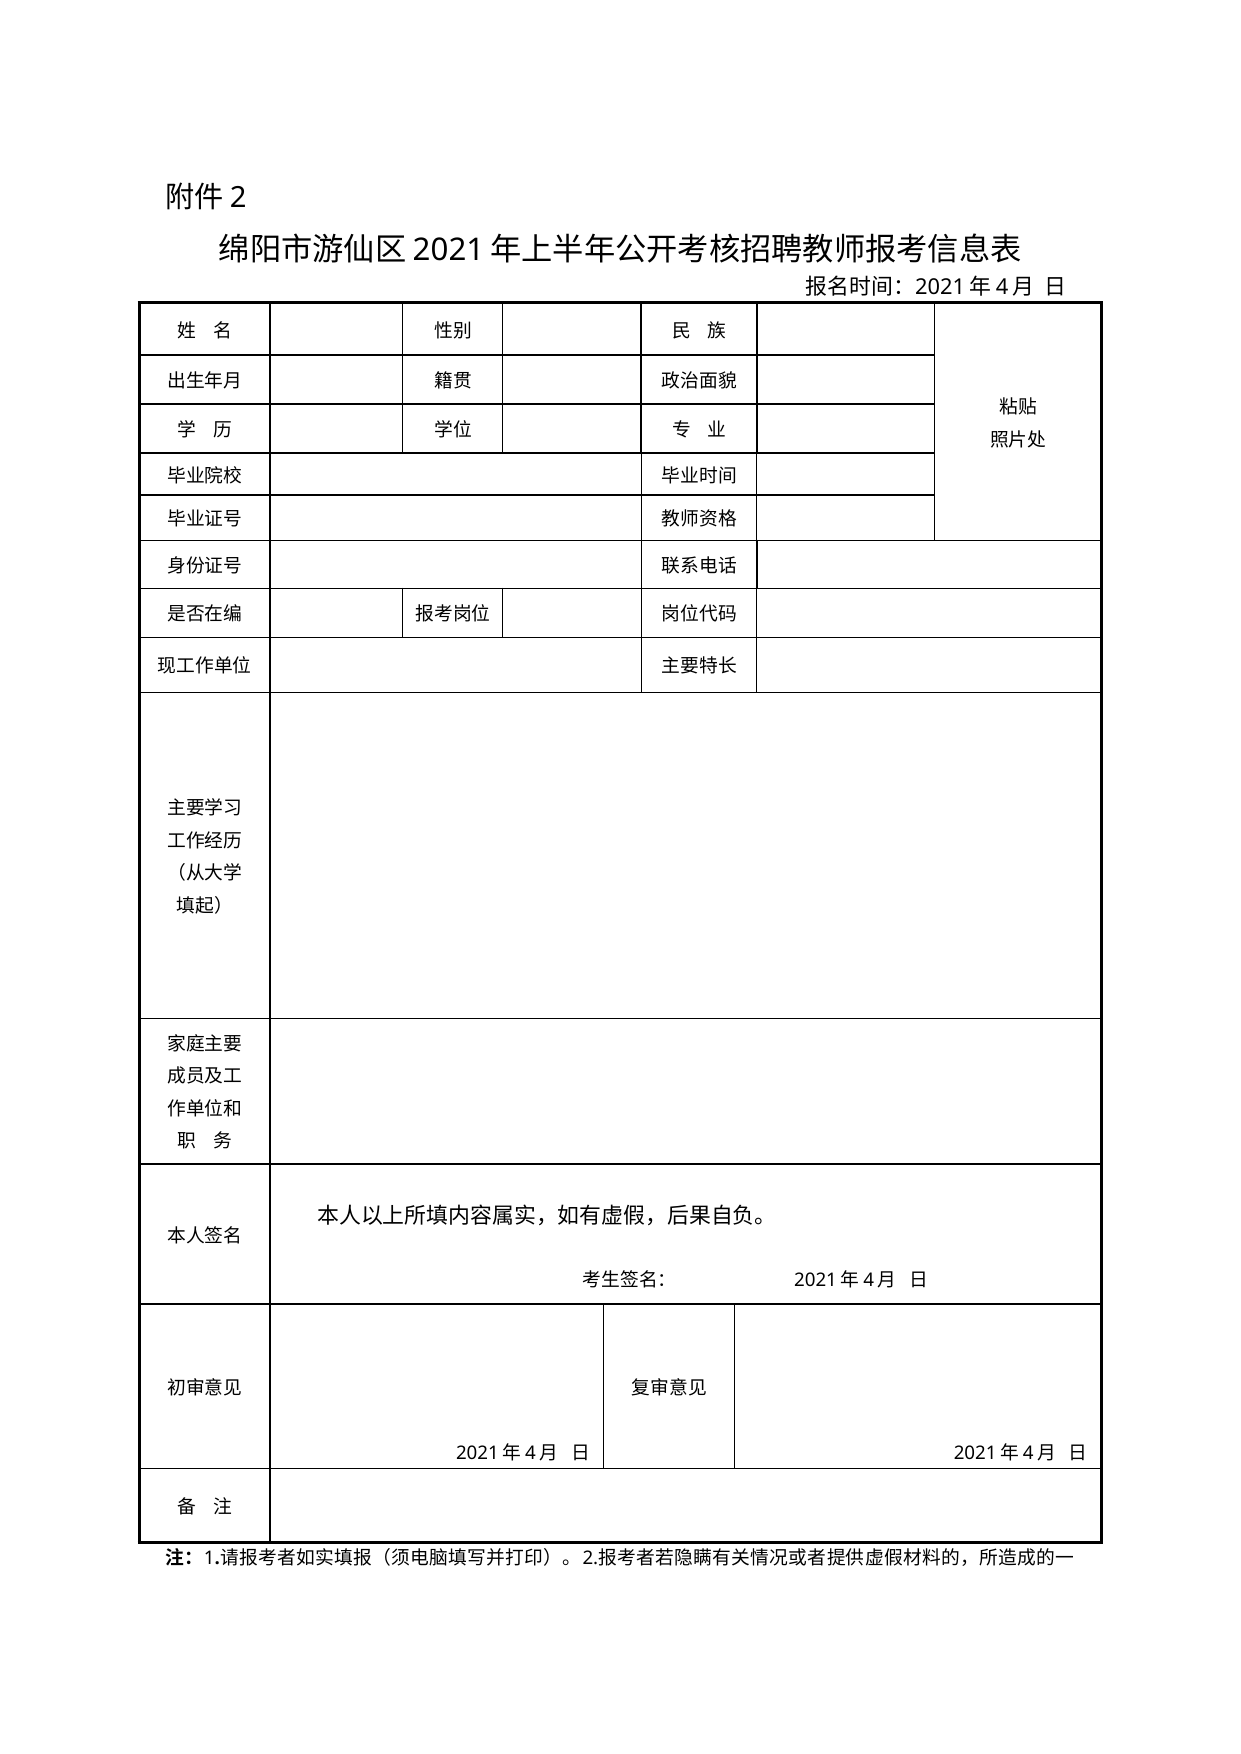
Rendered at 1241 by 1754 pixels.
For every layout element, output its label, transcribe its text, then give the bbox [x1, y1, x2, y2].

table_cell 是否在编 [141, 589, 269, 636]
table_header [503, 304, 640, 354]
table_cell [271, 405, 402, 452]
table_cell 岗位代码 [642, 589, 756, 636]
table_header 民 族 [642, 304, 756, 354]
table_cell [271, 638, 641, 692]
table_cell 专 业 [642, 405, 756, 452]
table_cell 学位 [403, 405, 502, 452]
table_cell 复审意见 [604, 1305, 734, 1467]
table_cell [758, 405, 934, 452]
table_cell 2021年4月 日 [735, 1305, 1100, 1467]
table_cell [757, 454, 934, 494]
table_cell 2021年4月 日 [271, 1305, 603, 1467]
text 附件2 [165, 162, 1075, 227]
table_header [758, 304, 934, 354]
text 绵阳市游仙区2021年上半年公开考核招聘教师报考信息表 [165, 227, 1075, 269]
table_cell 本人签名 [141, 1165, 269, 1303]
table_cell 报考岗位 [403, 589, 502, 636]
table_cell [271, 541, 641, 587]
table_cell [271, 454, 641, 494]
table_cell [271, 496, 641, 539]
table_cell [271, 1019, 1100, 1163]
table_cell 毕业证号 [141, 496, 269, 539]
table_header 姓 名 [141, 304, 269, 354]
table_cell [271, 589, 402, 636]
text 报名时间：2021年4月 日 [130, 269, 1066, 301]
table_cell 备 注 [141, 1469, 269, 1541]
table_cell 本人以上所填内容属实，如有虚假，后果自负。 考生签名： 2021年4月 日 [271, 1165, 1100, 1303]
table_cell 政治面貌 [642, 356, 756, 403]
table_cell [757, 589, 1100, 636]
table_cell 现工作单位 [141, 638, 269, 692]
table_cell 联系电话 [642, 541, 756, 587]
table_cell [758, 541, 1100, 587]
table_cell 主要学习 工作经历 （从大学 填起） [141, 693, 269, 1018]
table_cell [758, 356, 934, 403]
table_cell 主要特长 [642, 638, 756, 692]
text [165, 1544, 1075, 1569]
table_cell 学 历 [141, 405, 269, 452]
table_cell 毕业时间 [642, 454, 756, 494]
table_cell 毕业院校 [141, 454, 269, 494]
table_cell [271, 1469, 1100, 1541]
table_cell [271, 356, 402, 403]
table_cell [503, 356, 640, 403]
table_cell 教师资格 [642, 496, 756, 539]
table_cell [757, 496, 934, 539]
table_header 性别 [403, 304, 502, 354]
table_cell 初审意见 [141, 1305, 269, 1467]
table_cell [503, 589, 641, 636]
table_cell [503, 405, 640, 452]
table_cell [271, 693, 1100, 1018]
table_header 粘贴 照片处 [935, 304, 1100, 539]
table_cell 籍贯 [403, 356, 502, 403]
table_cell 出生年月 [141, 356, 269, 403]
table_cell [757, 638, 1100, 692]
table_cell 身份证号 [141, 541, 269, 587]
table_header [271, 304, 402, 354]
table_cell 家庭主要 成员及工 作单位和 职 务 [141, 1019, 269, 1163]
